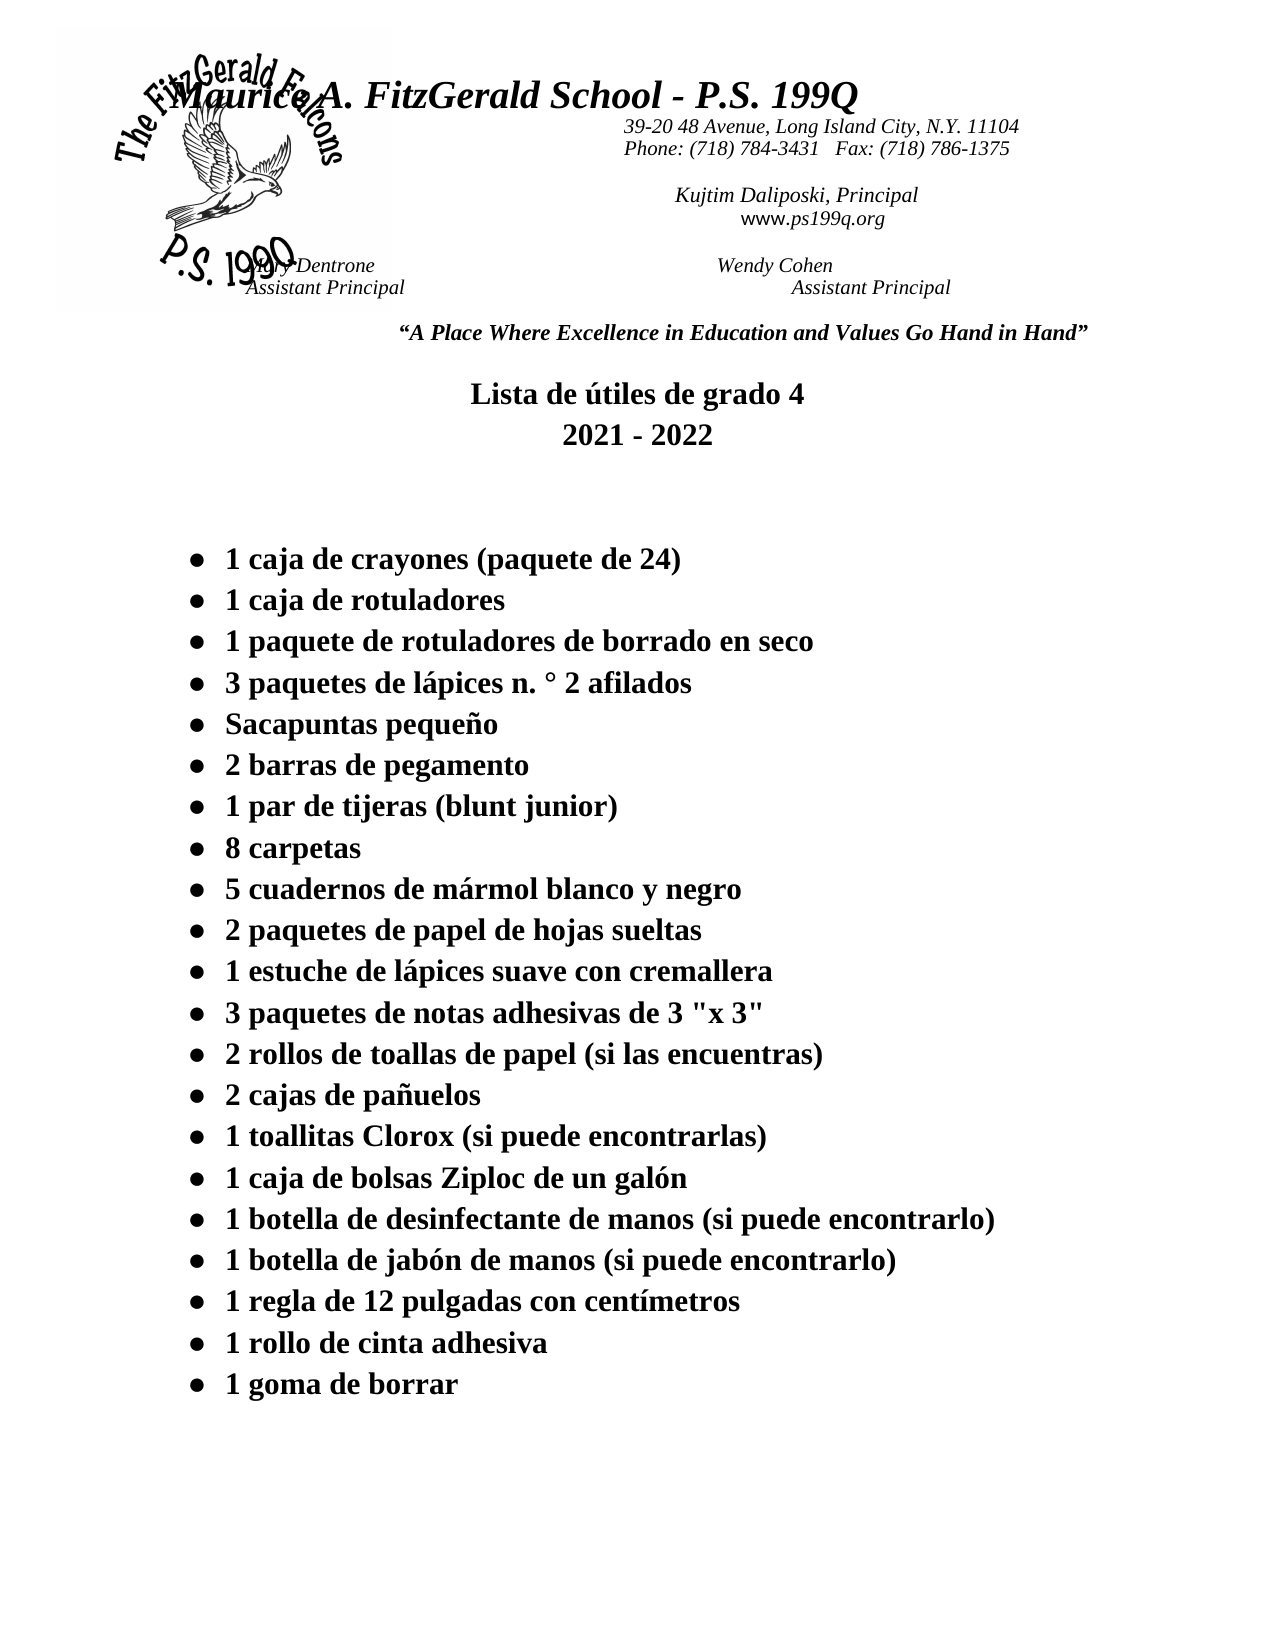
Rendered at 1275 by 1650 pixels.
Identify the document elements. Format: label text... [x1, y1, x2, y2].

list 3 paquetes de notas adhesivas de 3 "x 3" [187, 994, 1125, 1030]
list 1 toallitas Clorox (si puede encontrarlas) [187, 1118, 1125, 1154]
list 1 estuche de lápices suave con cremallera [187, 953, 1125, 989]
list 1 paquete de rotuladores de borrado en seco [187, 623, 1125, 659]
list 8 carpetas [187, 829, 1125, 865]
list 1 caja de rotuladores [187, 581, 1125, 617]
list 2 paquetes de papel de hojas sueltas [187, 911, 1125, 947]
list 3 paquetes de lápices n. ° 2 afilados [187, 664, 1125, 700]
list Sacapuntas pequeño [187, 705, 1125, 741]
list 1 goma de borrar [187, 1365, 1125, 1401]
picture [56, 26, 392, 311]
list 1 botella de desinfectante de manos (si puede encontrarlo) [187, 1200, 1125, 1236]
text Lista de útiles de grado 4 [150, 375, 1125, 411]
list 2 barras de pegamento [187, 746, 1125, 782]
list 1 caja de bolsas Ziploc de un galón [187, 1159, 1125, 1195]
list 2 rollos de toallas de papel (si las encuentras) [187, 1035, 1125, 1071]
list 5 cuadernos de mármol blanco y negro [187, 870, 1125, 906]
list 2 cajas de pañuelos [187, 1076, 1125, 1112]
list 1 rollo de cinta adhesiva [187, 1324, 1125, 1360]
text 2021 - 2022 [150, 416, 1125, 452]
list 1 regla de 12 pulgadas con centímetros [187, 1283, 1125, 1319]
list 1 caja de crayones (paquete de 24) [187, 540, 1125, 576]
list 1 botella de jabón de manos (si puede encontrarlo) [187, 1241, 1125, 1277]
list 1 par de tijeras (blunt junior) [187, 788, 1125, 824]
